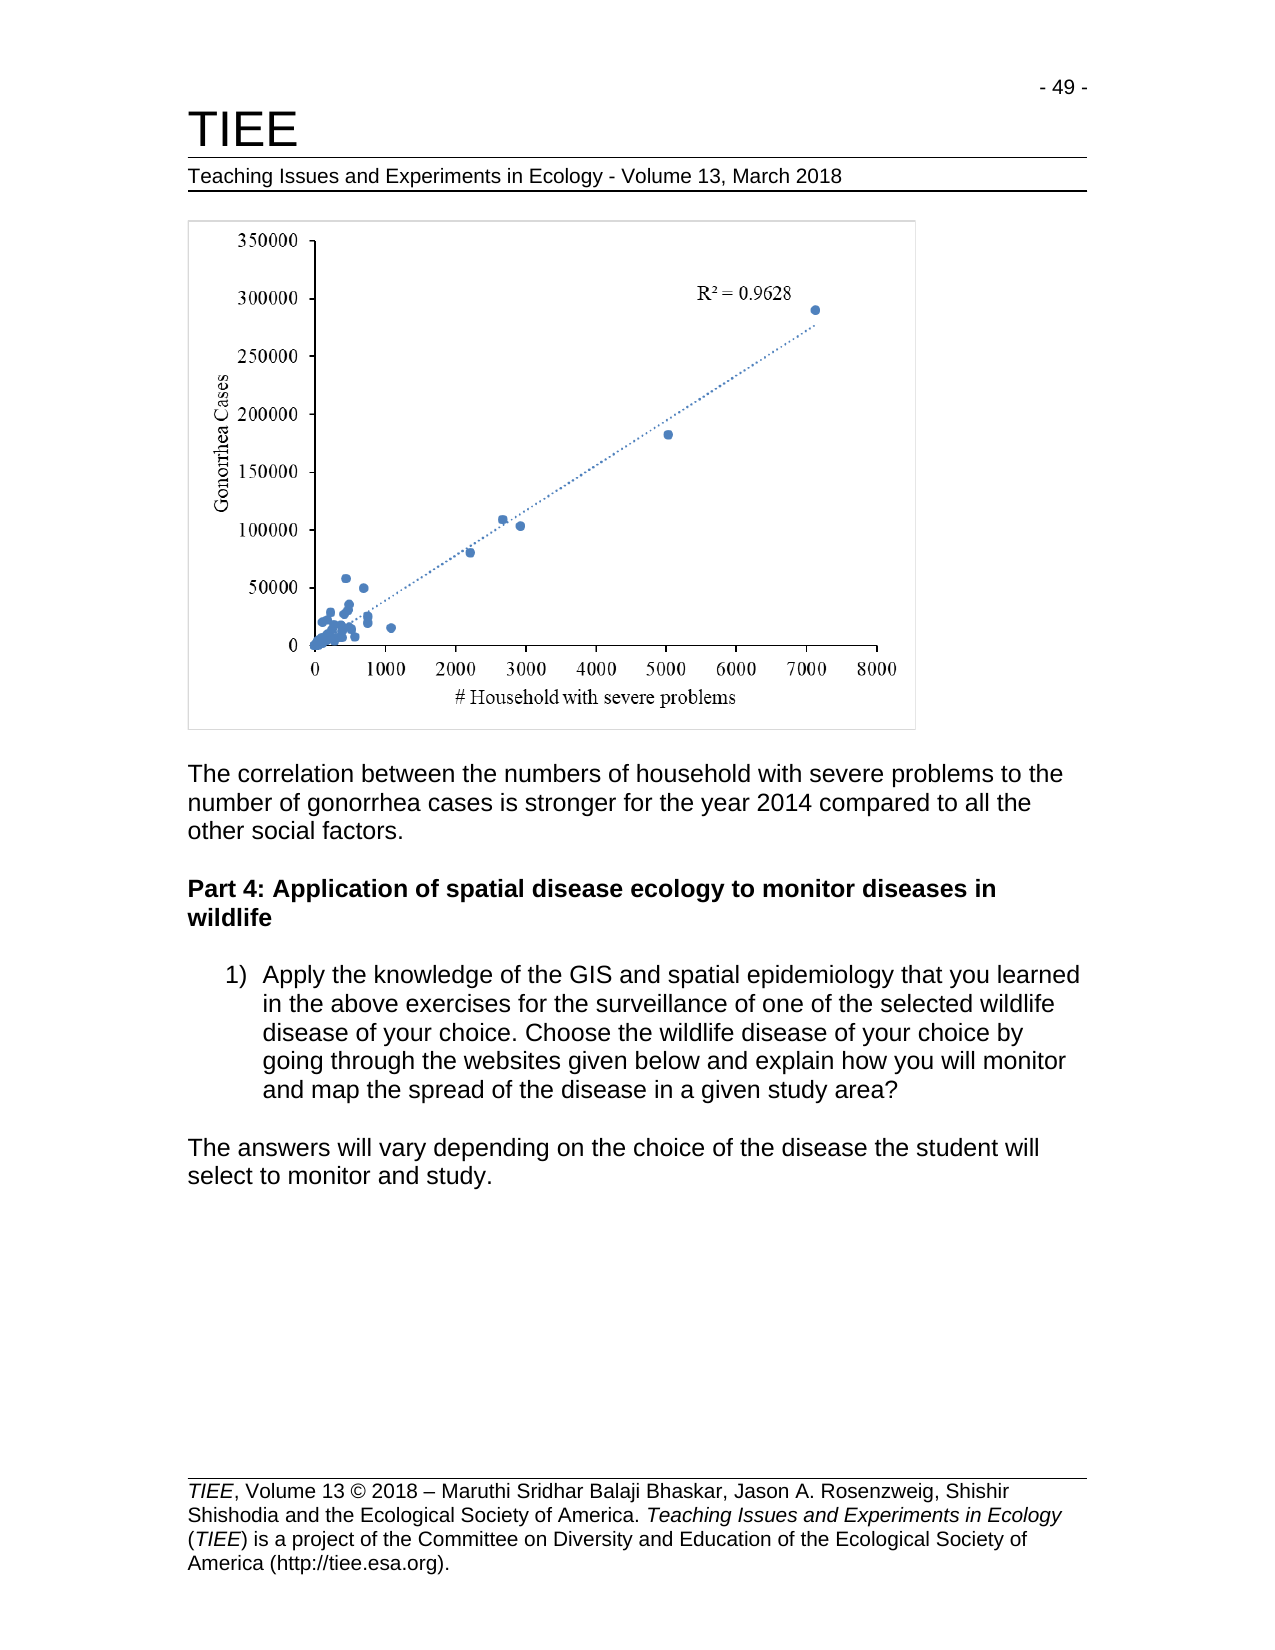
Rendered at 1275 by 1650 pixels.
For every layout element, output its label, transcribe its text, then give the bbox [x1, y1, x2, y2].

list Apply the knowledge of the GIS and spatial epidemiology that you learned in the above exercises for the surveillance of one of the selected wildlife disease of your choice. Choose the wildlife disease of your choice by going through the websites given below and explain how you will monitor and map the spread of the disease in a given study area? [225, 960, 1087, 1104]
text The answers will vary depending on the choice of the disease the student will select to monitor and study. [187, 1132, 1087, 1190]
text Part 4: Application of spatial disease ecology to monitor diseases in wildlife [187, 874, 1087, 931]
text The correlation between the numbers of household with severe problems to the number of gonorrhea cases is stronger for the year 2014 compared to all the other social factors. [187, 759, 1087, 845]
picture [187, 220, 916, 730]
